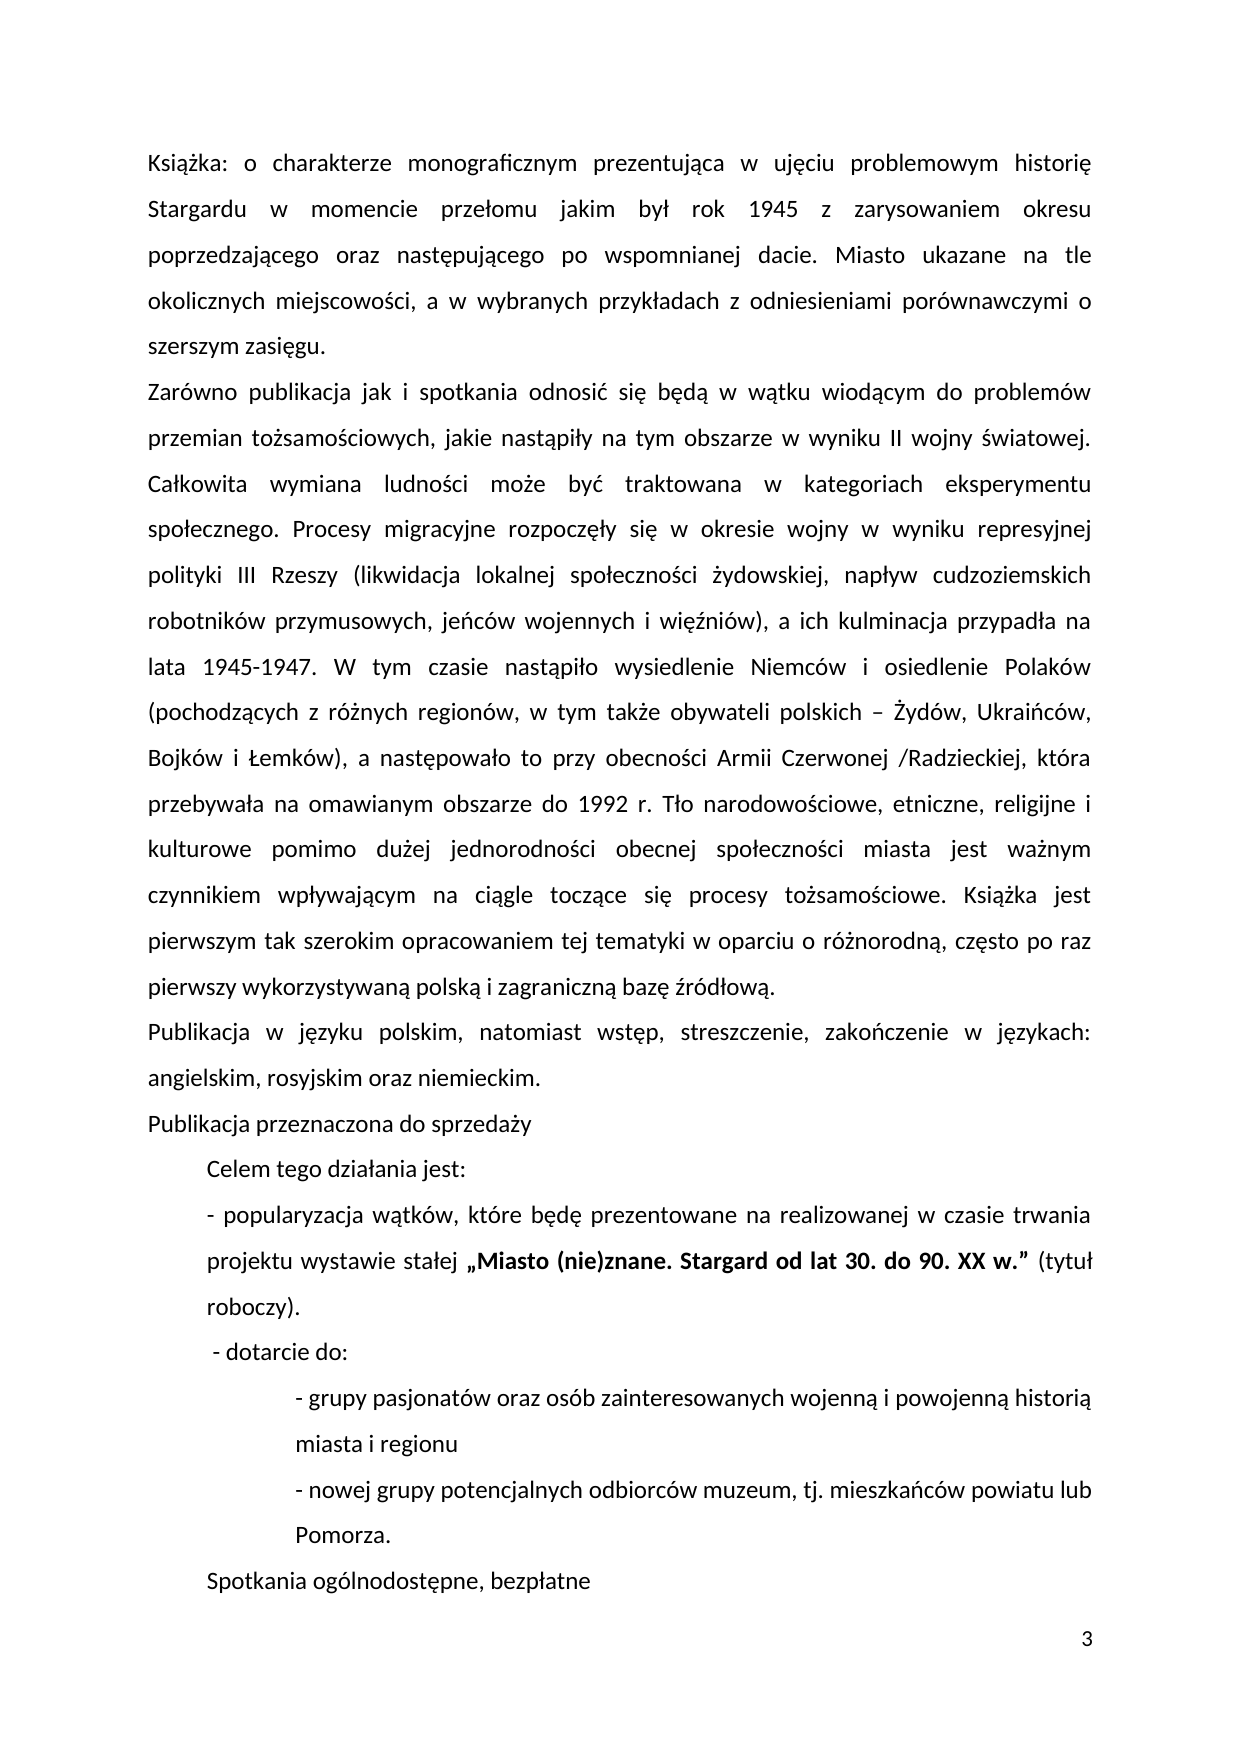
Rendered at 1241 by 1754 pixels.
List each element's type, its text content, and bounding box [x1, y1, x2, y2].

list Publikacja przeznaczona do sprzedaży [148, 1108, 1093, 1138]
list Książka: o charakterze monograficznym prezentująca w ujęciu problemowym historię Stargardu w momencie przełomu jakim był rok 1945 z zarysowaniem okresu poprzedzającego oraz następującego po wspomnianej dacie. Miasto ukazane na tle okolicznych miejscowości, a w wybranych przykładach z odniesieniami porównawczymi o szerszym zasięgu. [148, 148, 1093, 361]
list Spotkania ogólnodostępne, bezpłatne [148, 1565, 1093, 1596]
list Zarówno publikacja jak i spotkania odnosić się będą w wątku wiodącym do problemów przemian tożsamościowych, jakie nastąpiły na tym obszarze w wyniku II wojny światowej. Całkowita wymiana ludności może być traktowana w kategoriach eksperymentu społecznego. Procesy migracyjne rozpoczęły się w okresie wojny w wyniku represyjnej polityki III Rzeszy (likwidacja lokalnej społeczności żydowskiej, napływ cudzoziemskich robotników przymusowych, jeńców wojennych i więźniów), a ich kulminacja przypadła na lata 1945-1947. W tym czasie nastąpiło wysiedlenie Niemców i osiedlenie Polaków (pochodzących z różnych regionów, w tym także obywateli polskich – Żydów, Ukraińców, Bojków i Łemków), a następowało to przy obecności Armii Czerwonej /Radzieckiej, która przebywała na omawianym obszarze do 1992 r. Tło narodowościowe, etniczne, religijne i kulturowe pomimo dużej jednorodności obecnej społeczności miasta jest ważnym czynnikiem wpływającym na ciągle toczące się procesy tożsamościowe. Książka jest pierwszym tak szerokim opracowaniem tej tematyki w oparciu o różnorodną, często po raz pierwszy wykorzystywaną polską i zagraniczną bazę źródłową. [148, 376, 1093, 1001]
list - popularyzacja wątków, które będę prezentowane na realizowanej w czasie trwania projektu wystawie stałej „Miasto (nie)znane. Stargard od lat 30. do 90. XX w.” (tytuł roboczy). [207, 1199, 1093, 1321]
list Celem tego działania jest: [207, 1154, 1093, 1184]
list - nowej grupy potencjalnych odbiorców muzeum, tj. mieszkańców powiatu lub Pomorza. [148, 1474, 1093, 1550]
list Publikacja w języku polskim, natomiast wstęp, streszczenie, zakończenie w językach: angielskim, rosyjskim oraz niemieckim. [148, 1016, 1093, 1093]
list - grupy pasjonatów oraz osób zainteresowanych wojenną i powojenną historią miasta i regionu [207, 1382, 1093, 1458]
list - dotarcie do: [207, 1337, 1093, 1367]
